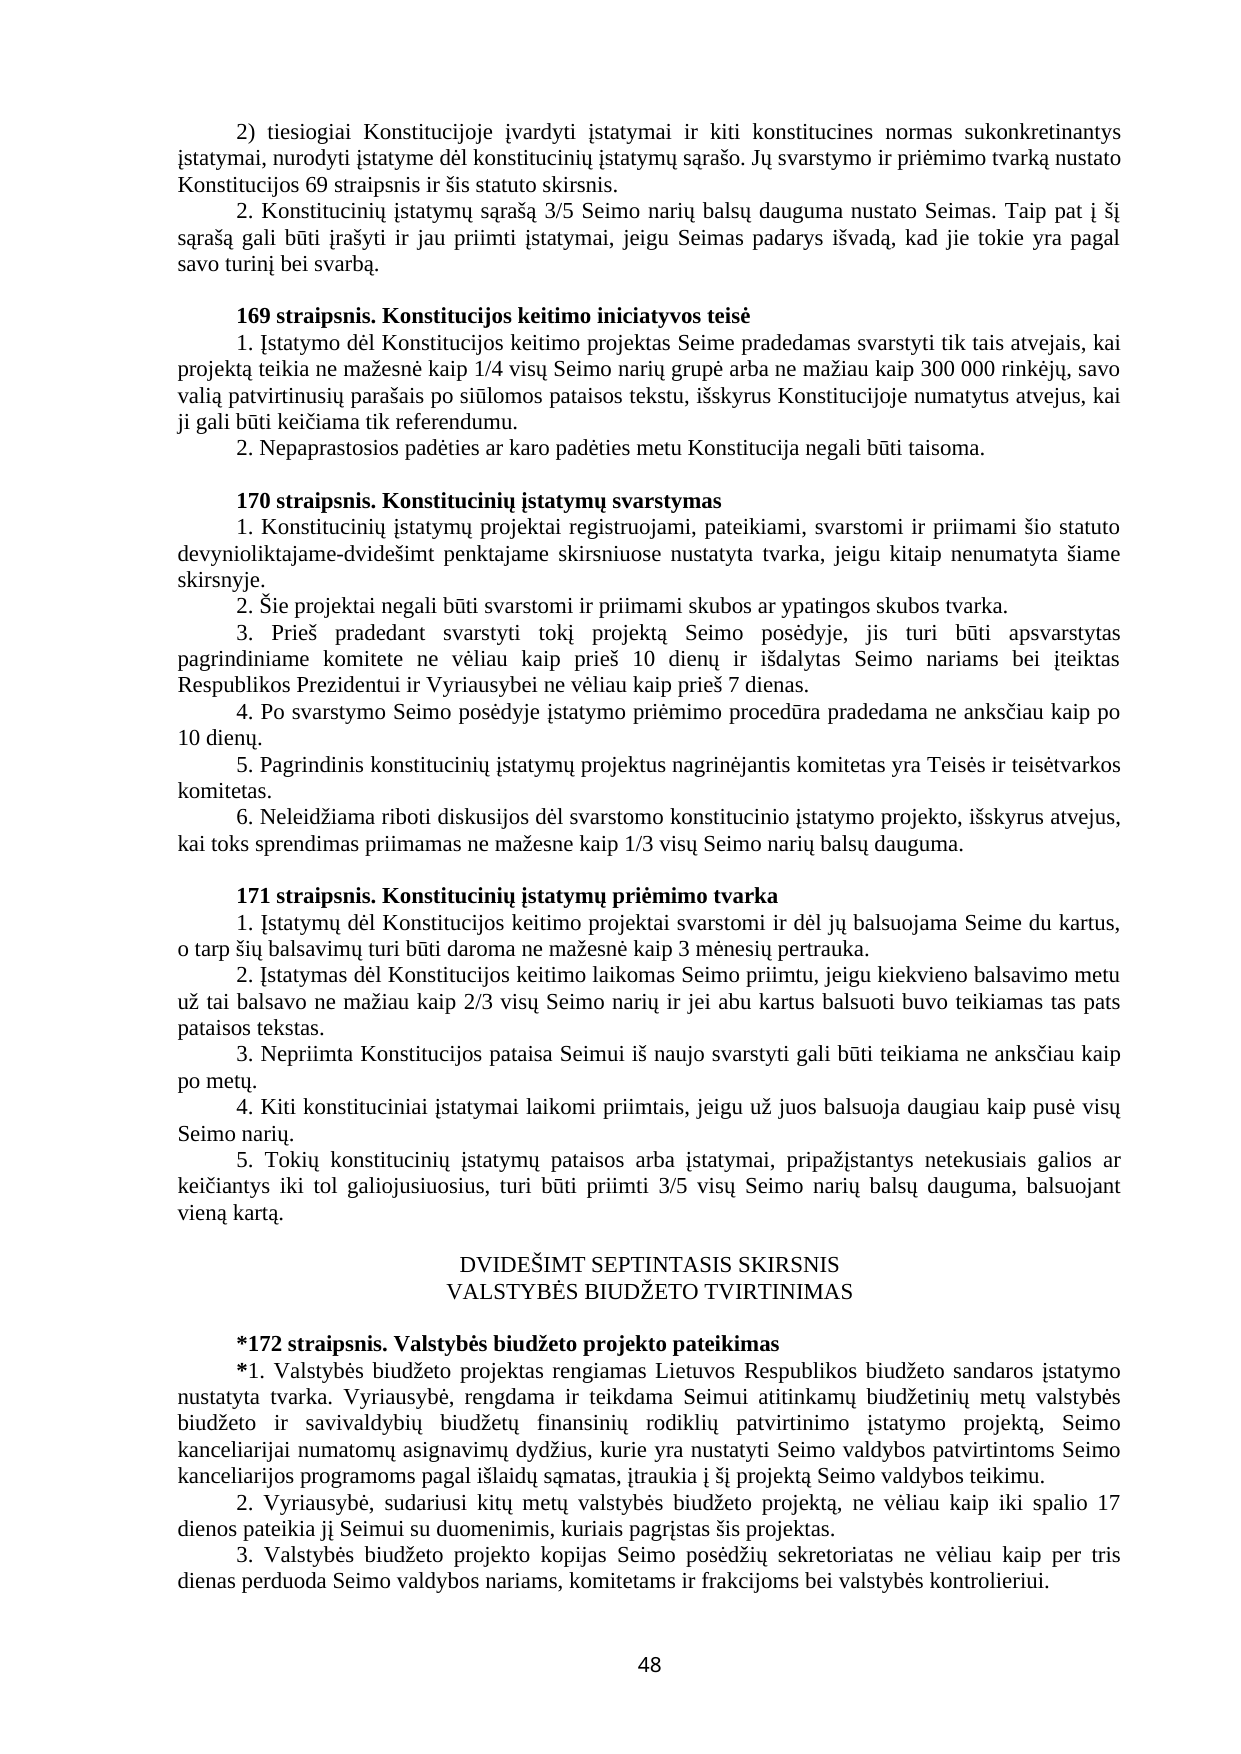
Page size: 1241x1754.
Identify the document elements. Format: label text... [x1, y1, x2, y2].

text 2. Įstatymas dėl Konstitucijos keitimo laikomas Seimo priimtu, jeigu kiekvieno balsavimo metu už tai balsavo ne mažiau kaip 2/3 visų Seimo narių ir jei abu kartus balsuoti buvo teikiamas tas pats pataisos tekstas. [177, 961, 1122, 1041]
text 3. Valstybės biudžeto projekto kopijas Seimo posėdžių sekretoriatas ne vėliau kaip per tris dienas perduoda Seimo valdybos nariams, komitetams ir frakcijoms bei valstybės kontrolieriui. [177, 1541, 1122, 1594]
text *1. Valstybės biudžeto projektas rengiamas Lietuvos Respublikos biudžeto sandaros įstatymo nustatyta tvarka. Vyriausybė, rengdama ir teikdama Seimui atitinkamų biudžetinių metų valstybės biudžeto ir savivaldybių biudžetų finansinių rodiklių patvirtinimo įstatymo projektą, Seimo kanceliarijai numatomų asignavimų dydžius, kurie yra nustatyti Seimo valdybos patvirtintoms Seimo kanceliarijos programoms pagal išlaidų sąmatas, įtraukia į šį projektą Seimo valdybos teikimu. [177, 1357, 1122, 1488]
text 2. Vyriausybė, sudariusi kitų metų valstybės biudžeto projektą, ne vėliau kaip iki spalio 17 dienos pateikia jį Seimui su duomenimis, kuriais pagrįstas šis projektas. [177, 1488, 1122, 1541]
text 2. Konstitucinių įstatymų sąrašą 3/5 Seimo narių balsų dauguma nustato Seimas. Taip pat į šį sąrašą gali būti įrašyti ir jau priimti įstatymai, jeigu Seimas padarys išvadą, kad jie tokie yra pagal savo turinį bei svarbą. [177, 197, 1122, 276]
text 2. Nepaprastosios padėties ar karo padėties metu Konstitucija negali būti taisoma. [177, 434, 1122, 461]
text 5. Pagrindinis konstitucinių įstatymų projektus nagrinėjantis komitetas yra Teisės ir teisėtvarkos komitetas. [177, 751, 1122, 803]
text 4. Po svarstymo Seimo posėdyje įstatymo priėmimo procedūra pradedama ne anksčiau kaip po 10 dienų. [177, 698, 1122, 751]
text 6. Neleidžiama riboti diskusijos dėl svarstomo konstitucinio įstatymo projekto, išskyrus atvejus, kai toks sprendimas priimamas ne mažesne kaip 1/3 visų Seimo narių balsų dauguma. [177, 803, 1122, 856]
text 1. Konstitucinių įstatymų projektai registruojami, pateikiami, svarstomi ir priimami šio statuto devynioliktajame-dvidešimt penktajame skirsniuose nustatyta tvarka, jeigu kitaip nenumatyta šiame skirsnyje. [177, 513, 1122, 592]
text 2) tiesiogiai Konstitucijoje įvardyti įstatymai ir kiti konstitucines normas sukonkretinantys įstatymai, nurodyti įstatyme dėl konstitucinių įstatymų sąrašo. Jų svarstymo ir priėmimo tvarką nustato Konstitucijos 69 straipsnis ir šis statuto skirsnis. [177, 118, 1122, 197]
text 170 straipsnis. Konstitucinių įstatymų svarstymas [177, 487, 1122, 513]
text 171 straipsnis. Konstitucinių įstatymų priėmimo tvarka [177, 882, 1122, 909]
text 1. Įstatymo dėl Konstitucijos keitimo projektas Seime pradedamas svarstyti tik tais atvejais, kai projektą teikia ne mažesnė kaip 1/4 visų Seimo narių grupė arba ne mažiau kaip 300 000 rinkėjų, savo valią patvirtinusių parašais po siūlomos pataisos tekstu, išskyrus Konstitucijoje numatytus atvejus, kai ji gali būti keičiama tik referendumu. [177, 329, 1122, 434]
text VALSTYBĖS BIUDŽETO TVIRTINIMAS [177, 1278, 1122, 1304]
text 3. Nepriimta Konstitucijos pataisa Seimui iš naujo svarstyti gali būti teikiama ne anksčiau kaip po metų. [177, 1041, 1122, 1093]
text 1. Įstatymų dėl Konstitucijos keitimo projektai svarstomi ir dėl jų balsuojama Seime du kartus, o tarp šių balsavimų turi būti daroma ne mažesnė kaip 3 mėnesių pertrauka. [177, 909, 1122, 961]
text 2. Šie projektai negali būti svarstomi ir priimami skubos ar ypatingos skubos tvarka. [177, 592, 1122, 619]
text *172 straipsnis. Valstybės biudžeto projekto pateikimas [177, 1330, 1122, 1357]
text DVIDEŠIMT SEPTINTASIS SKIRSNIS [177, 1251, 1122, 1278]
text 5. Tokių konstitucinių įstatymų pataisos arba įstatymai, pripažįstantys netekusiais galios ar keičiantys iki tol galiojusiuosius, turi būti priimti 3/5 visų Seimo narių balsų dauguma, balsuojant vieną kartą. [177, 1146, 1122, 1225]
text 4. Kiti konstituciniai įstatymai laikomi priimtais, jeigu už juos balsuoja daugiau kaip pusė visų Seimo narių. [177, 1093, 1122, 1146]
text 169 straipsnis. Konstitucijos keitimo iniciatyvos teisė [177, 303, 1122, 329]
text 3. Prieš pradedant svarstyti tokį projektą Seimo posėdyje, jis turi būti apsvarstytas pagrindiniame komitete ne vėliau kaip prieš 10 dienų ir išdalytas Seimo nariams bei įteiktas Respublikos Prezidentui ir Vyriausybei ne vėliau kaip prieš 7 dienas. [177, 619, 1122, 698]
